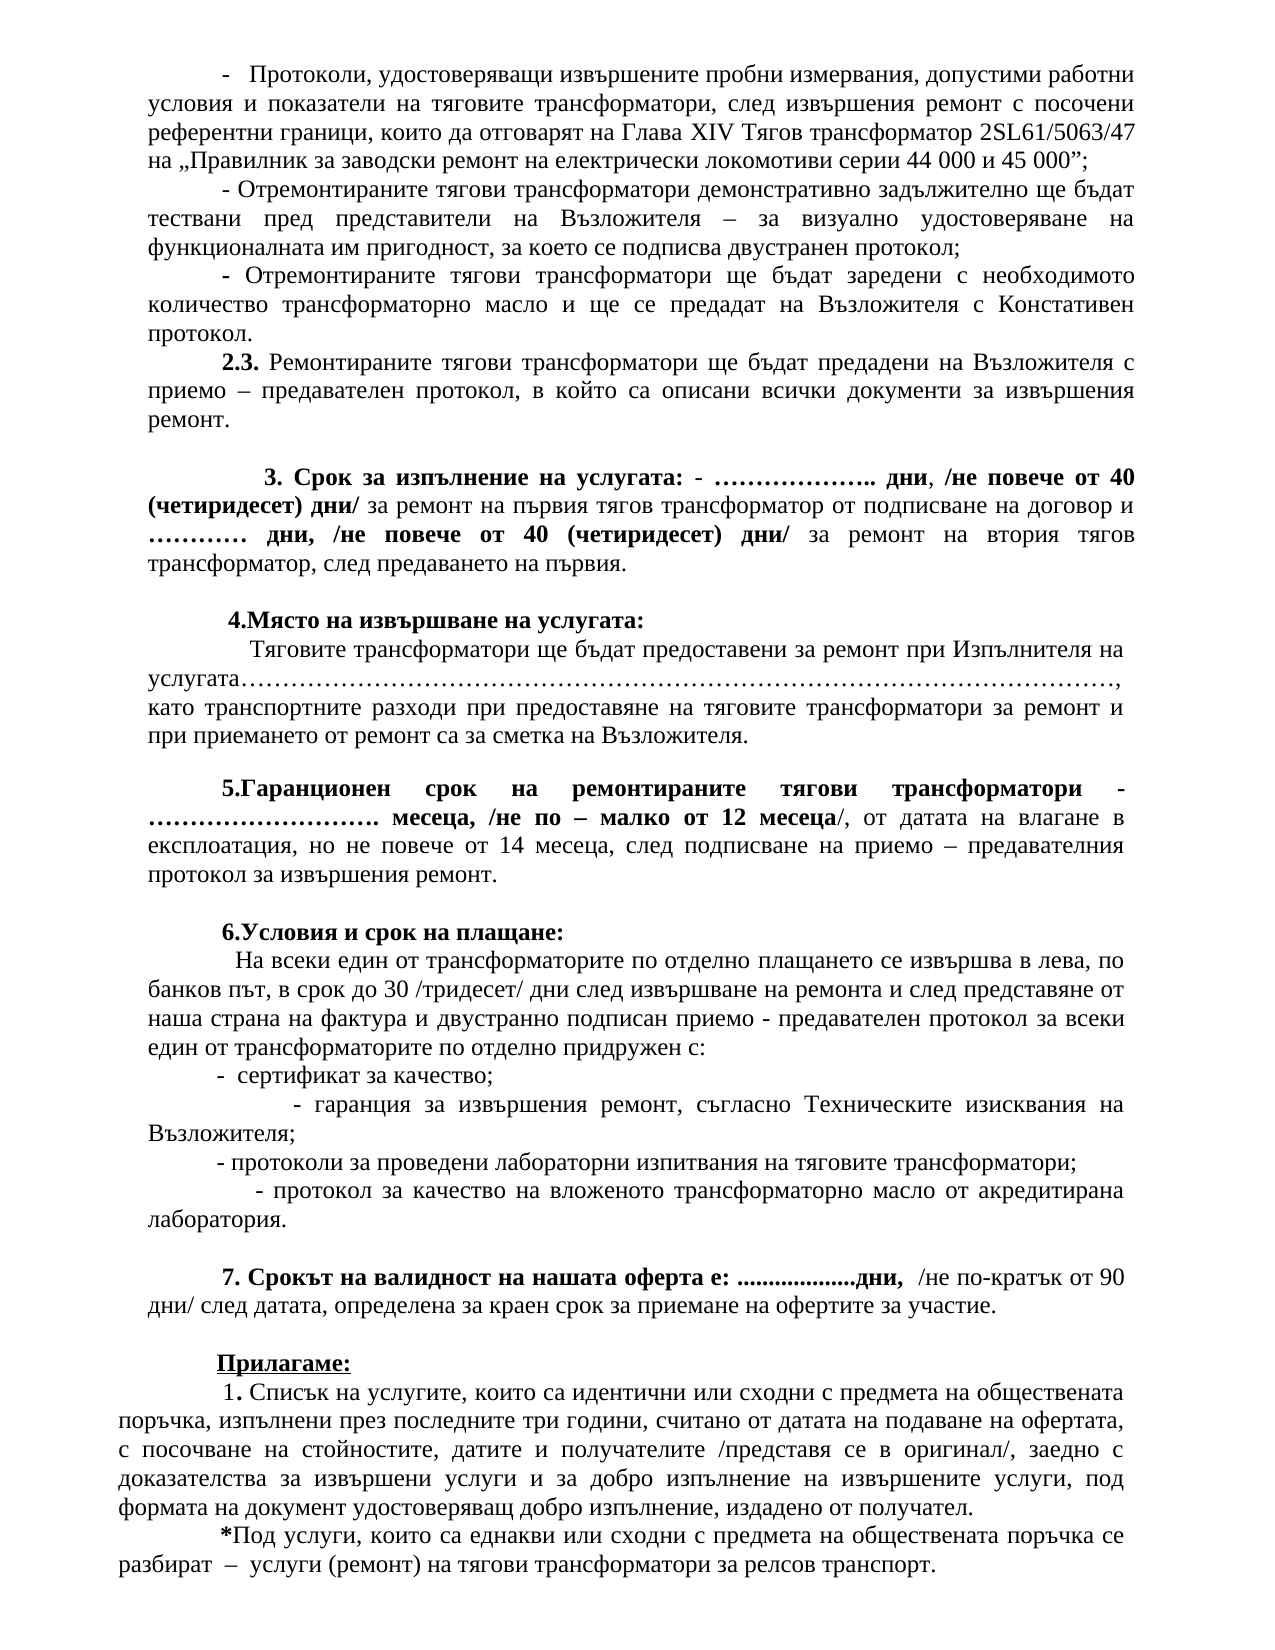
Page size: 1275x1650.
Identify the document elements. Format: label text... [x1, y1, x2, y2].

text На всеки един от трансформаторите по отделно плащането се извършва в лева, по банков път, в срок до 30 /тридесет/ дни след извършване на ремонта и след представяне от наша страна на фактура и двустранно подписан приемо - предавателен протокол за всеки един от трансформаторите по отделно придружен с: [148, 946, 1125, 1061]
list 4.Място на извършване на услугата: [148, 605, 1125, 634]
text Прилагаме: [148, 1348, 1125, 1377]
list Тяговите трансформатори ще бъдат предоставени за ремонт при Изпълнителя на услугата……………………………………………………………………………………………, като транспортните разходи при предоставяне на тяговите трансформатори за ремонт и при приемането от ремонт са за сметка на Възложителя. [148, 634, 1125, 749]
text 1. Списък на услугите, които са идентични или сходни с предмета на обществената поръчка, изпълнени през последните три години, считано от датата на подаване на офертата, с посочване на стойностите, датите и получателите /представя се в оригинал/, заедно с доказателства за извършени услуги и за добро изпълнение на извършените услуги, под формата на документ удостоверяващ добро изпълнение, издадено от получател. [118, 1377, 1125, 1521]
text 7. Срокът на валидност на нашата оферта е: ...................дни, /не по-кратък от 90 дни/ след датата, определена за краен срок за приемане на офертите за участие. [148, 1262, 1125, 1319]
text 3. Срок за изпълнение на услугата: - ……………….. дни, /не повече от 40 (четиридесет) дни/ за ремонт на първия тягов трансформатор от подписване на договор и ………… дни, /не повече от 40 (четиридесет) дни/ за ремонт на втория тягов трансформатор, след предаването на първия. [148, 462, 1135, 577]
text - протокол за качество на вложеното трансформаторно масло от акредитирана лаборатория. [148, 1176, 1125, 1233]
text - сертификат за качество; [148, 1061, 1125, 1089]
list 5.Гаранционен срок на ремонтираните тягови трансформатори - ………………………. месеца, /не по – малко от 12 месеца/, от датата на влагане в експлоатация, но не повече от 14 месеца, след подписване на приемо – предавателния протокол за извършения ремонт. [148, 773, 1125, 888]
text - гаранция за извършения ремонт, съгласно Техническите изисквания на Възложителя; [148, 1089, 1125, 1147]
text - Отремонтираните тягови трансформатори демонстративно задължително ще бъдат тествани пред представители на Възложителя – за визуално удостоверяване на функционалната им пригодност, за което се подписва двустранен протокол; [148, 174, 1135, 260]
text - Отремонтираните тягови трансформатори ще бъдат заредени с необходимото количество трансформаторно масло и ще се предадат на Възложителя с Констативен протокол. [148, 260, 1135, 347]
text - Протоколи, удостоверяващи извършените пробни измервания, допустими работни условия и показатели на тяговите трансформатори, след извършения ремонт с посочени референтни граници, които да отговарят на Глава XIV Тягов трансформатор 2SL61/5063/47 на „Правилник за заводски ремонт на електрически локомотиви серии 44 000 и 45 000”; [148, 59, 1135, 174]
text 6.Условия и срок на плащане: [148, 917, 1125, 946]
text *Под услуги, които са еднакви или сходни с предмета на обществената поръчка се разбират – услуги (ремонт) на тягови трансформатори за релсов транспорт. [118, 1521, 1125, 1578]
text 2.3. Ремонтираните тягови трансформатори ще бъдат предадени на Възложителя с приемо – предавателен протокол, в който са описани всички документи за извършения ремонт. [148, 347, 1135, 433]
text - протоколи за проведени лабораторни изпитвания на тяговите трансформатори; [148, 1147, 1125, 1176]
